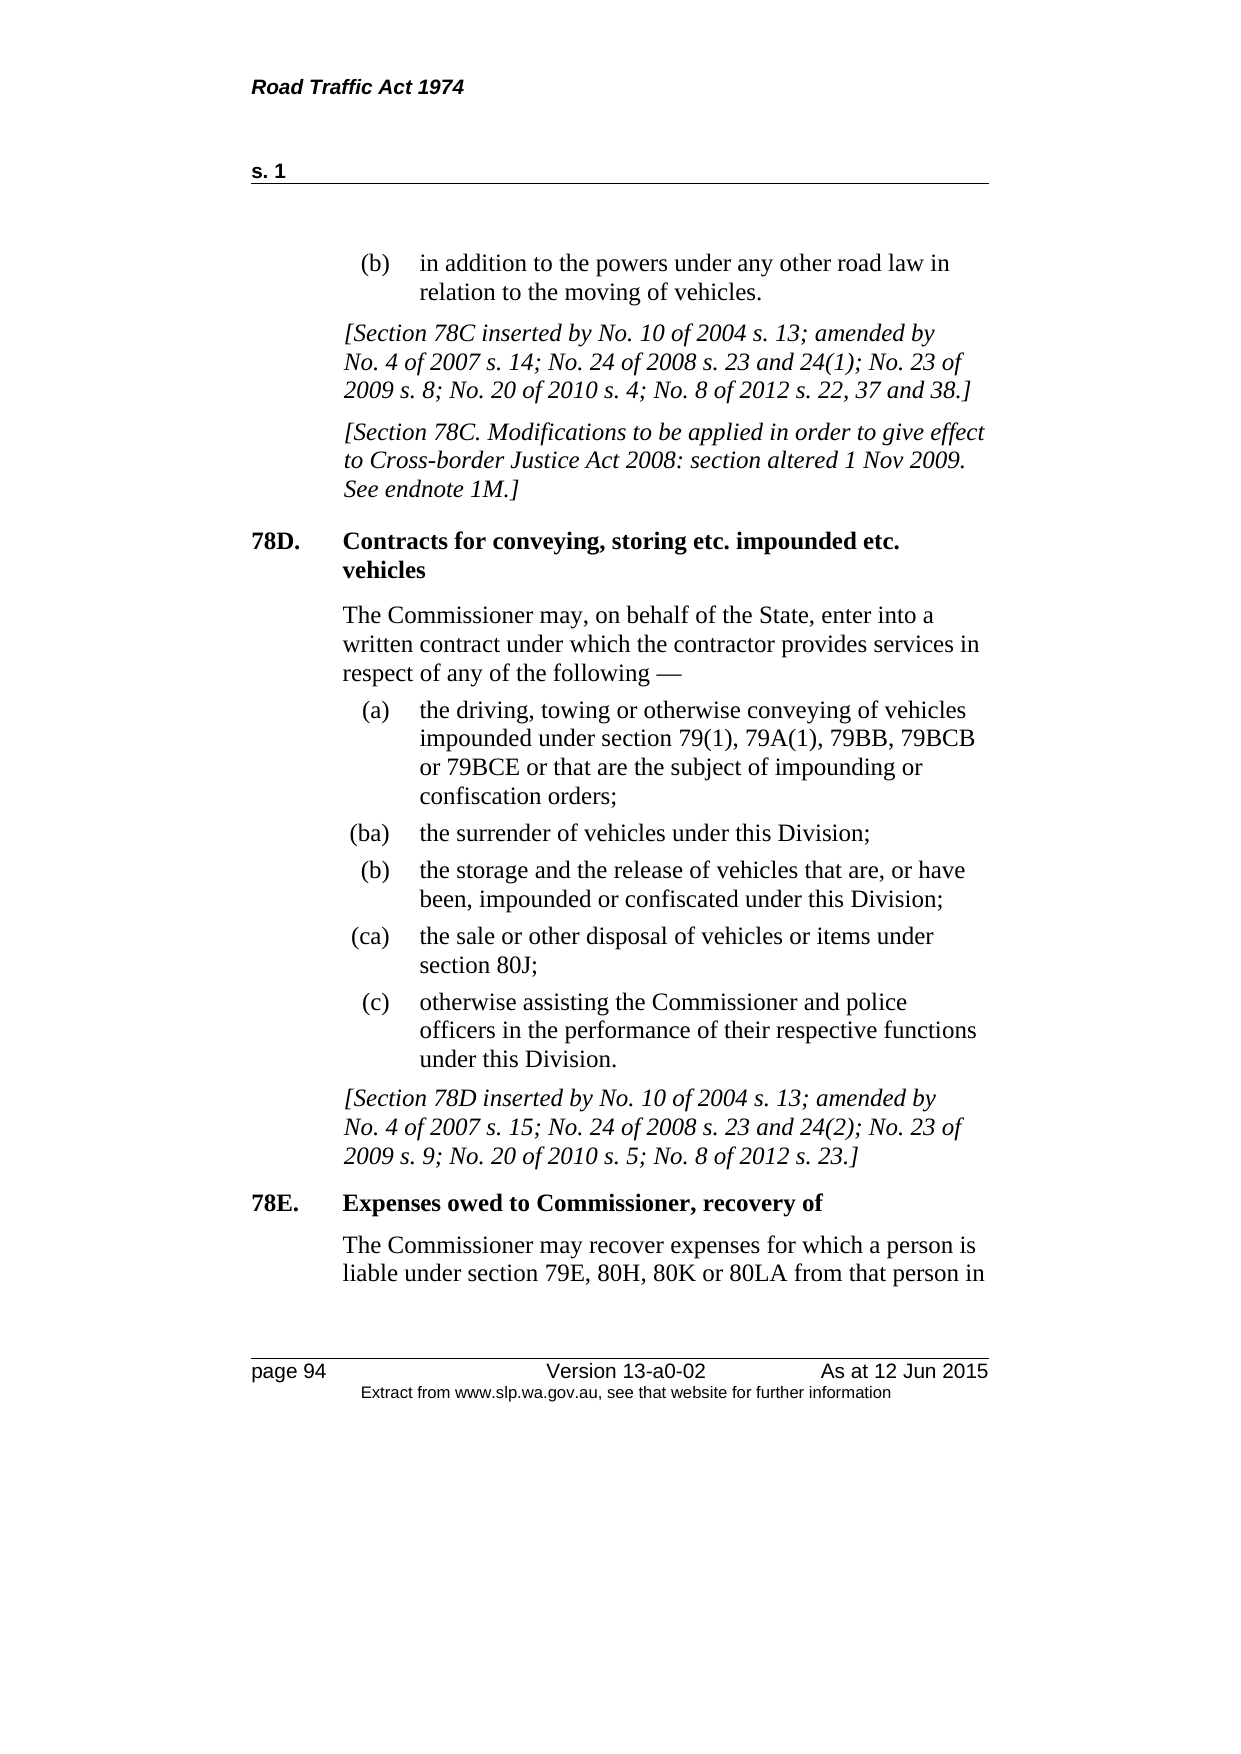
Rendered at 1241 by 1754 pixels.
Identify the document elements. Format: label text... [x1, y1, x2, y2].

text (a) the driving, towing or otherwise conveying of vehicles impounded under section 79(1), 79A(1), 79BB, 79BCB or 79BCE or that are the subject of impounding or confiscation orders; [251, 695, 989, 810]
text (b) in addition to the powers under any other road law in relation to the moving of vehicles. [251, 248, 989, 306]
text [Section 78C inserted by No. 10 of 2004 s. 13; amended by No. 4 of 2007 s. 14; No. 24 of 2008 s. 23 and 24(1); No. 23 of 2009 s. 8; No. 20 of 2010 s. 4; No. 8 of 2012 s. 22, 37 and 38.] [251, 318, 989, 404]
text (b) the storage and the release of vehicles that are, or have been, impounded or confiscated under this Division; [251, 855, 989, 913]
text [Section 78C. Modifications to be applied in order to give effect to Cross-border Justice Act 2008: section altered 1 Nov 2009. See endnote 1M.] [251, 417, 989, 503]
subtitle 78D. Contracts for conveying, storing etc. impounded etc. vehicles [251, 526, 989, 583]
text The Commissioner may, on behalf of the State, enter into a written contract under which the contractor provides services in respect of any of the following — [251, 600, 989, 686]
text [Section 78D inserted by No. 10 of 2004 s. 13; amended by No. 4 of 2007 s. 15; No. 24 of 2008 s. 23 and 24(2); No. 23 of 2009 s. 9; No. 20 of 2010 s. 5; No. 8 of 2012 s. 23.] [251, 1083, 989, 1170]
text (ba) the surrender of vehicles under this Division; [251, 818, 989, 847]
subtitle 78E. Expenses owed to Commissioner, recovery of [251, 1188, 989, 1217]
text (c) otherwise assisting the Commissioner and police officers in the performance of their respective functions under this Division. [251, 987, 989, 1073]
text (ca) the sale or other disposal of vehicles or items under section 80J; [251, 921, 989, 978]
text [251, 1230, 989, 1287]
